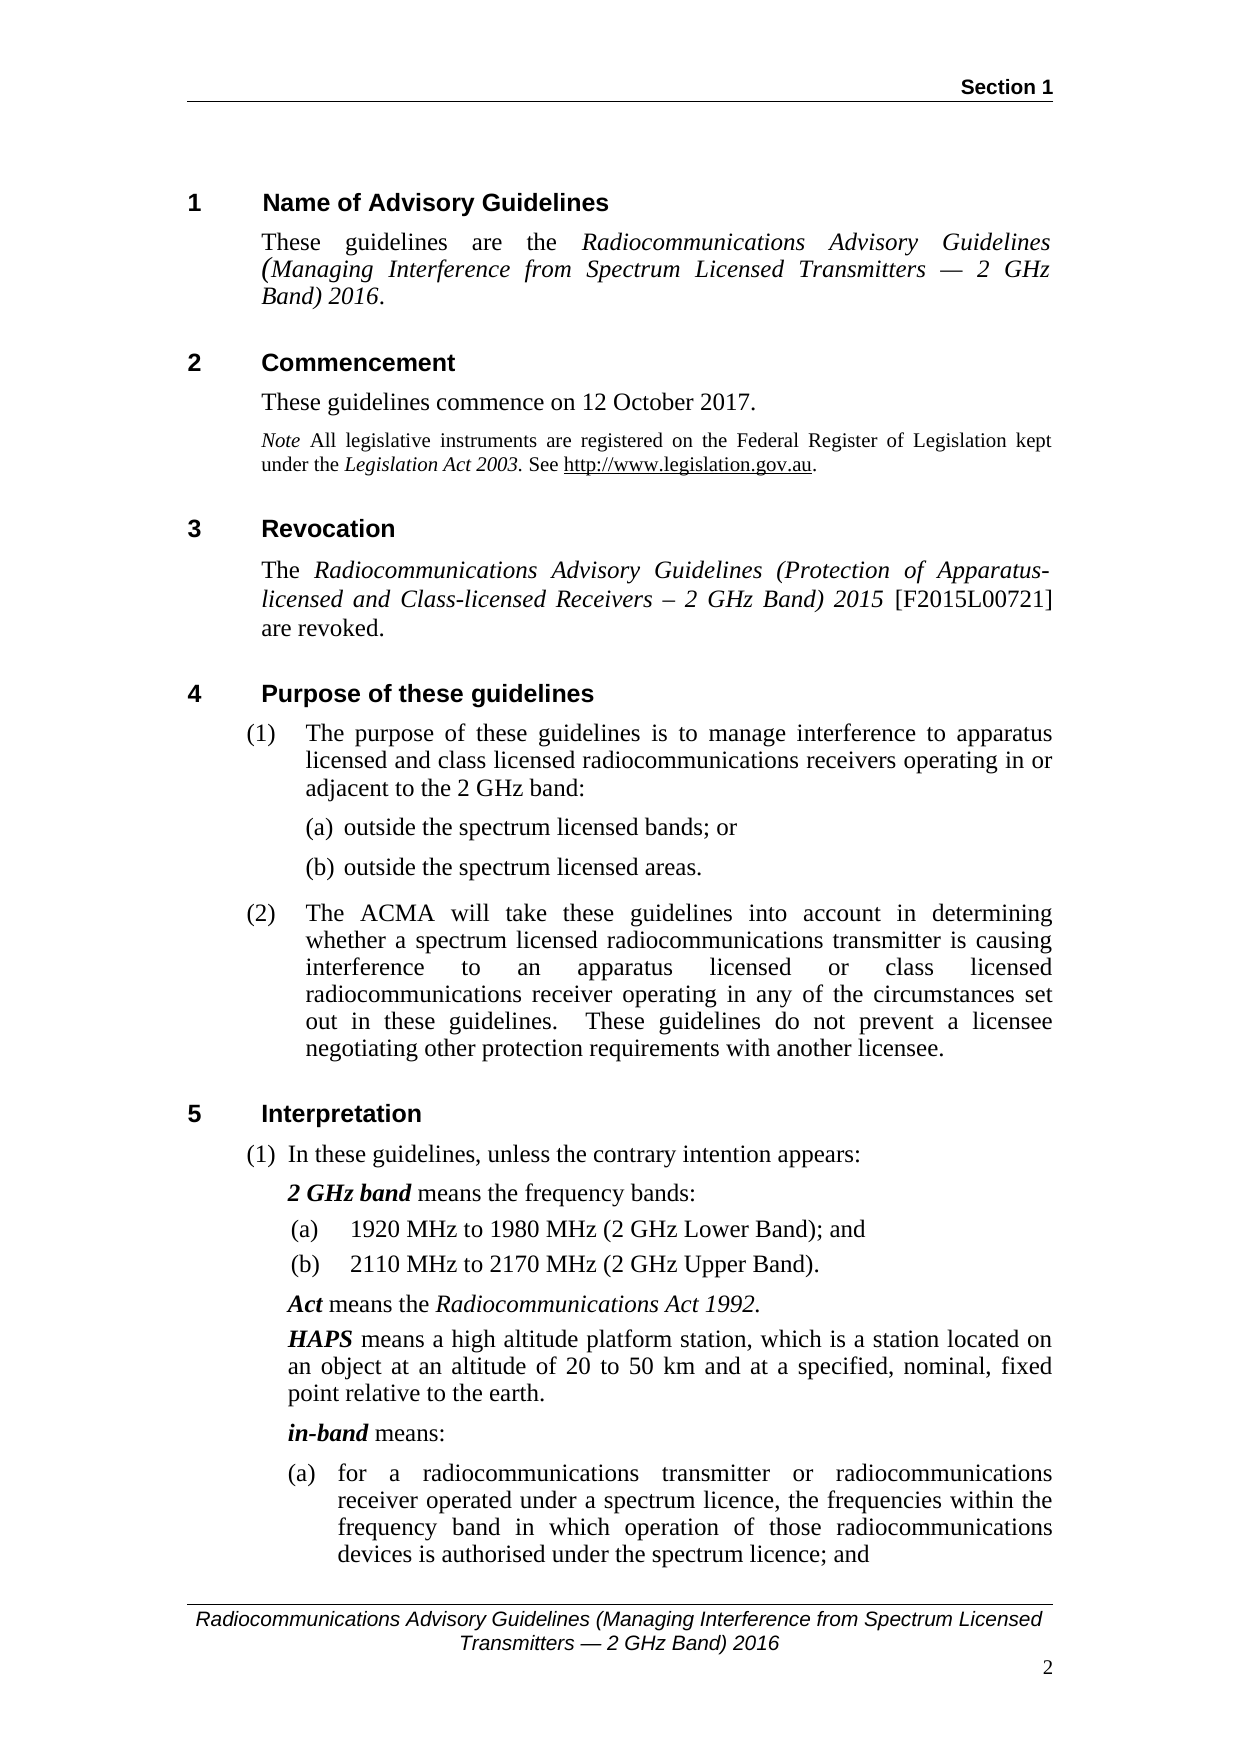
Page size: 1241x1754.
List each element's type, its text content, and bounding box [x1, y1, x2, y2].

text (b) outside the spectrum licensed areas. [264, 853, 1053, 881]
text The Radiocommunications Advisory Guidelines (Protection of Apparatus-licensed and Class-licensed Receivers – 2 GHz Band) 2015 [F2015L00721] are revoked. [158, 555, 1053, 641]
text (b) 2110 MHz to 2170 MHz (2 GHz Upper Band). [291, 1251, 1053, 1278]
text 5 Interpretation [187, 1099, 1053, 1128]
text Act means the Radiocommunications Act 1992. [288, 1291, 1053, 1318]
text (2) The ACMA will take these guidelines into account in determining whether a spectrum licensed radiocommunications transmitter is causing interference to an apparatus licensed or class licensed radiocommunications receiver operating in any of the circumstances set out in these guidelines. These guidelines do not prevent a licensee negotiating other protection requirements with another licensee. [246, 899, 1053, 1062]
text 2 Commencement [187, 347, 1053, 376]
text (1) In these guidelines, unless the contrary intention appears: [246, 1141, 1053, 1168]
text 2 GHz band means the frequency bands: [288, 1180, 1053, 1207]
text Note All legislative instruments are registered on the Federal Register of Legislation kept under the Legislation Act 2003. See http://www.legislation.gov.au. [261, 428, 1053, 476]
text (1) The purpose of these guidelines is to manage interference to apparatus licensed and class licensed radiocommunications receivers operating in or adjacent to the 2 GHz band: [246, 720, 1053, 801]
text in-band means: [288, 1420, 1053, 1447]
text These guidelines commence on 12 October 2017. [161, 389, 1053, 416]
text (a) outside the spectrum licensed bands; or [264, 814, 1053, 841]
text 3 Revocation [187, 514, 1053, 543]
text (a) 1920 MHz to 1980 MHz (2 GHz Lower Band); and [291, 1216, 1053, 1243]
text (a) for a radiocommunications transmitter or radiocommunications receiver operated under a spectrum licence, the frequencies within the frequency band in which operation of those radiocommunications devices is authorised under the spectrum licence; and [288, 1459, 1053, 1568]
text HAPS means a high altitude platform station, which is a station located on an object at an altitude of 20 to 50 km and at a specified, nominal, fixed point relative to the earth. [288, 1326, 1053, 1407]
text These guidelines are the Radiocommunications Advisory Guidelines (Managing Interference from Spectrum Licensed Transmitters — 2 GHz Band) 2016. [187, 229, 1053, 310]
text 4 Purpose of these guidelines [187, 679, 1053, 708]
text 1 Name of Advisory Guidelines [187, 187, 1053, 216]
